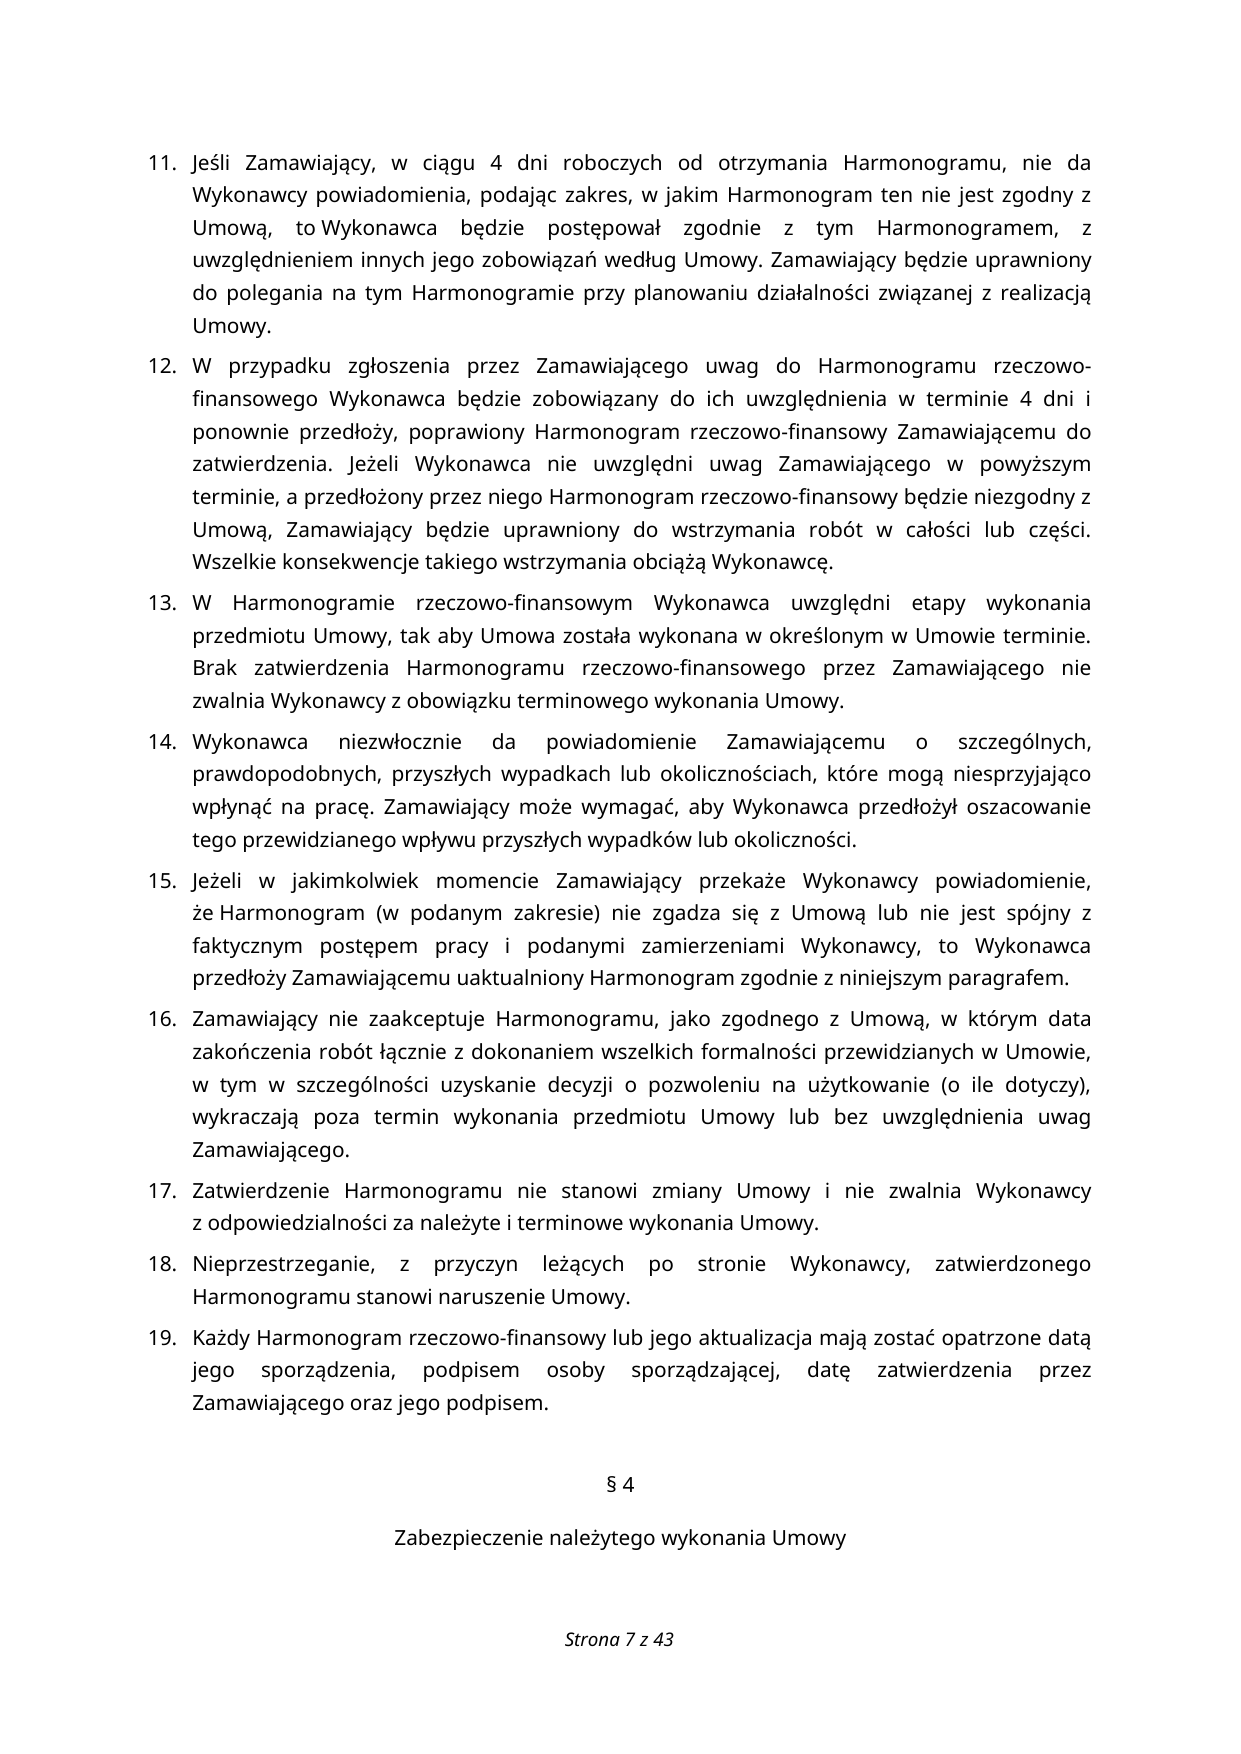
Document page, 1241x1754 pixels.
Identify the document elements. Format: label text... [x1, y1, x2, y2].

list W Harmonogramie rzeczowo-finansowym Wykonawca uwzględni etapy wykonania przedmiotu Umowy, tak aby Umowa została wykonana w określonym w Umowie terminie. Brak zatwierdzenia Harmonogramu rzeczowo-finansowego przez Zamawiającego nie zwalnia Wykonawcy z obowiązku terminowego wykonania Umowy. [148, 588, 1092, 714]
list Wykonawca niezwłocznie da powiadomienie Zamawiającemu o szczególnych, prawdopodobnych, przyszłych wypadkach lub okolicznościach, które mogą niesprzyjająco wpłynąć na pracę. Zamawiający może wymagać, aby Wykonawca przedłożył oszacowanie tego przewidzianego wpływu przyszłych wypadków lub okoliczności. [148, 727, 1092, 853]
list W przypadku zgłoszenia przez Zamawiającego uwag do Harmonogramu rzeczowo-finansowego Wykonawca będzie zobowiązany do ich uwzględnienia w terminie 4 dni i ponownie przedłoży, poprawiony Harmonogram rzeczowo-finansowy Zamawiającemu do zatwierdzenia. Jeżeli Wykonawca nie uwzględni uwag Zamawiającego w powyższym terminie, a przedłożony przez niego Harmonogram rzeczowo-finansowy będzie niezgodny z Umową, Zamawiający będzie uprawniony do wstrzymania robót w całości lub części. Wszelkie konsekwencje takiego wstrzymania obciążą Wykonawcę. [148, 352, 1092, 576]
list Nieprzestrzeganie, z przyczyn leżących po stronie Wykonawcy, zatwierdzonego Harmonogramu stanowi naruszenie Umowy. [148, 1249, 1092, 1310]
text § 4 [148, 1470, 1092, 1498]
list Każdy Harmonogram rzeczowo-finansowy lub jego aktualizacja mają zostać opatrzone datą jego sporządzenia, podpisem osoby sporządzającej, datę zatwierdzenia przez Zamawiającego oraz jego podpisem. [148, 1323, 1092, 1417]
list Zatwierdzenie Harmonogramu nie stanowi zmiany Umowy i nie zwalnia Wykonawcy z odpowiedzialności za należyte i terminowe wykonania Umowy. [148, 1176, 1092, 1237]
list Jeśli Zamawiający, w ciągu 4 dni roboczych od otrzymania Harmonogramu, nie da Wykonawcy powiadomienia, podając zakres, w jakim Harmonogram ten nie jest zgodny z Umową, to Wykonawca będzie postępował zgodnie z tym Harmonogramem, z uwzględnieniem innych jego zobowiązań według Umowy. Zamawiający będzie uprawniony do polegania na tym Harmonogramie przy planowaniu działalności związanej z realizacją Umowy. [148, 148, 1092, 339]
list Jeżeli w jakimkolwiek momencie Zamawiający przekaże Wykonawcy powiadomienie, że Harmonogram (w podanym zakresie) nie zgadza się z Umową lub nie jest spójny z faktycznym postępem pracy i podanymi zamierzeniami Wykonawcy, to Wykonawca przedłoży Zamawiającemu uaktualniony Harmonogram zgodnie z niniejszym paragrafem. [148, 866, 1092, 992]
list Zamawiający nie zaakceptuje Harmonogramu, jako zgodnego z Umową, w którym data zakończenia robót łącznie z dokonaniem wszelkich formalności przewidzianych w Umowie, w tym w szczególności uzyskanie decyzji o pozwoleniu na użytkowanie (o ile dotyczy), wykraczają poza termin wykonania przedmiotu Umowy lub bez uwzględnienia uwag Zamawiającego. [148, 1004, 1092, 1163]
text Zabezpieczenie należytego wykonania Umowy [148, 1523, 1092, 1552]
